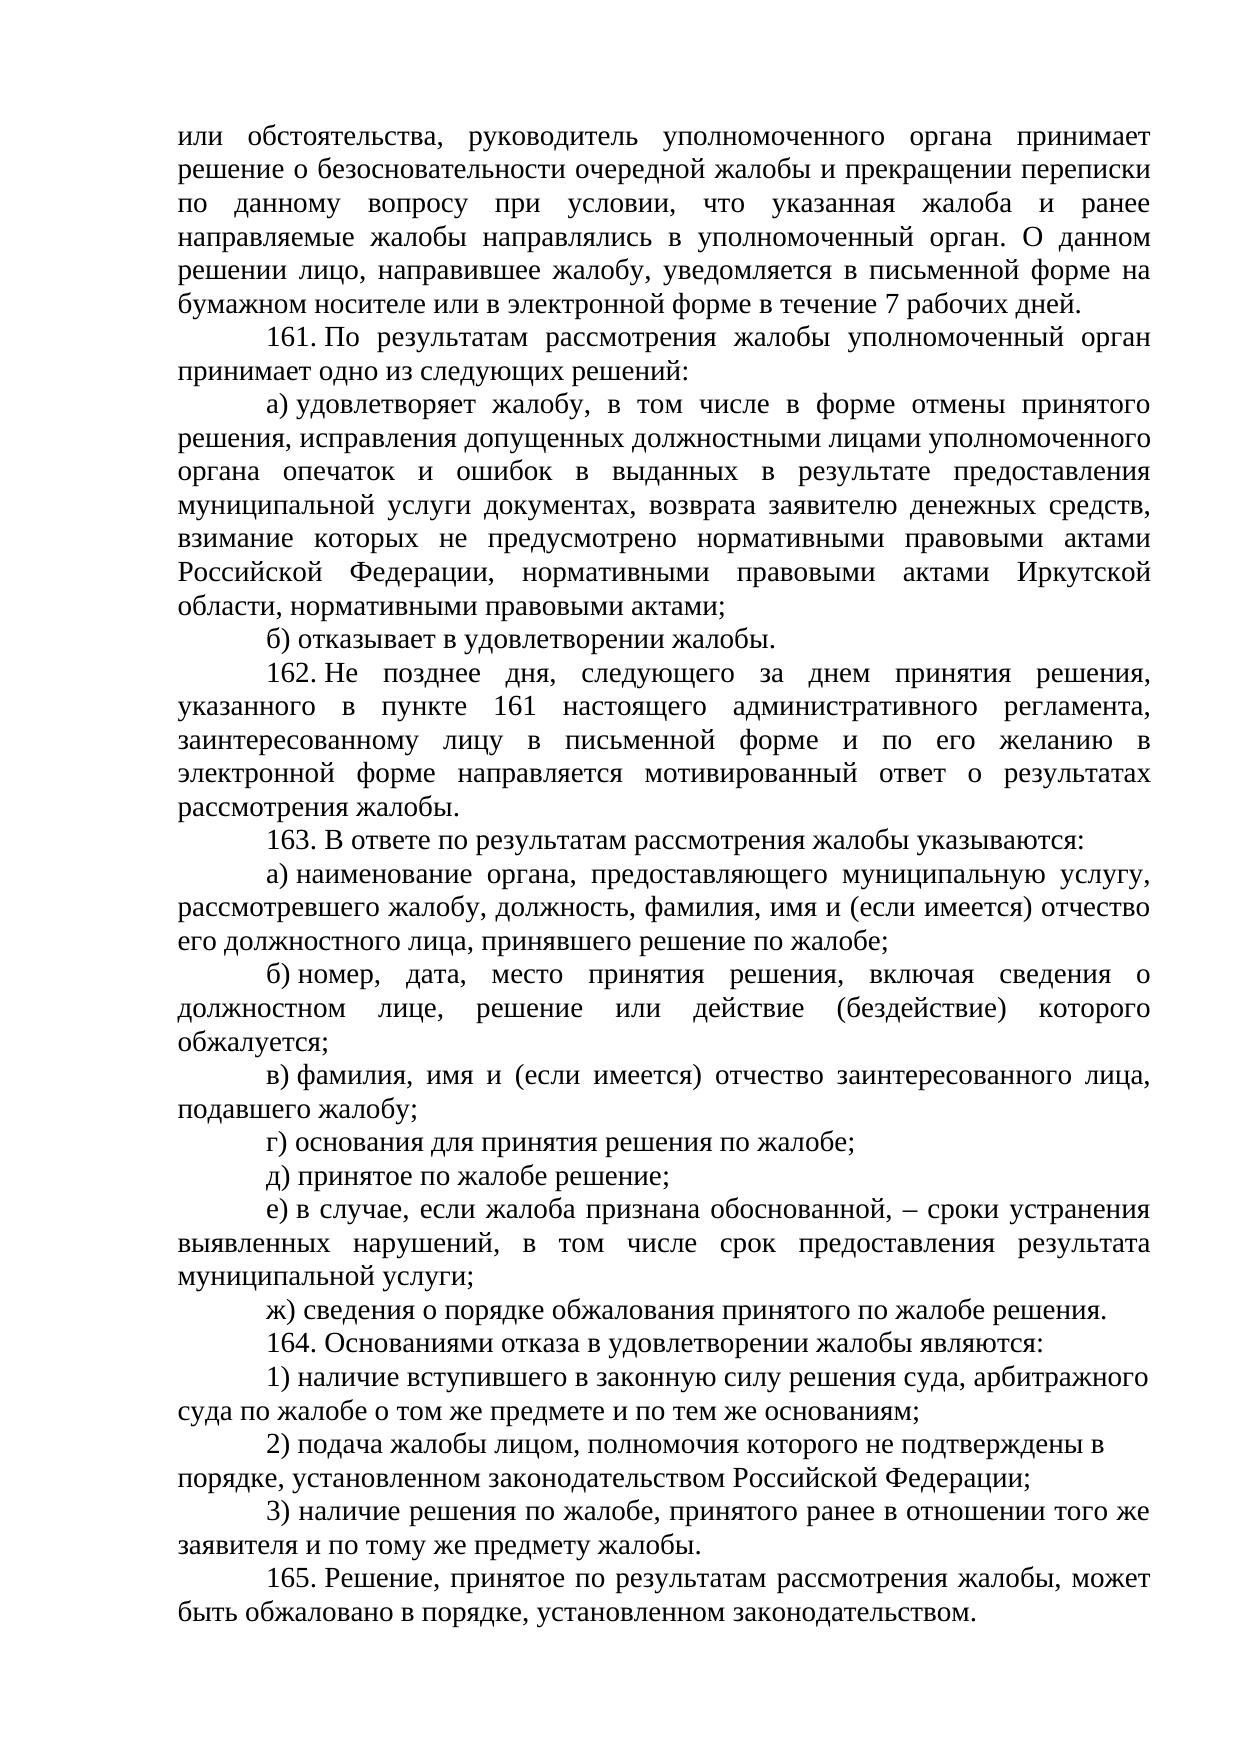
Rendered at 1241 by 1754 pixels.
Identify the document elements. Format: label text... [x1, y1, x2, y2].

text г) основания для принятия решения по жалобе; [177, 1124, 1152, 1158]
text а) наименование органа, предоставляющего муниципальную услугу, рассмотревшего жалобу, должность, фамилия, имя и (если имеется) отчество его должностного лица, принявшего решение по жалобе; [177, 856, 1152, 957]
text 2) подача жалобы лицом, полномочия которого не подтверждены в порядке, установленном законодательством Российской Федерации; [177, 1426, 1152, 1493]
text 165. Решение, принятое по результатам рассмотрения жалобы, может быть обжаловано в порядке, установленном законодательством. [177, 1560, 1152, 1627]
text 164. Основаниями отказа в удовлетворении жалобы являются: [177, 1326, 1152, 1359]
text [177, 118, 1152, 319]
text 161. По результатам рассмотрения жалобы уполномоченный орган принимает одно из следующих решений: [177, 319, 1152, 386]
text в) фамилия, имя и (если имеется) отчество заинтересованного лица, подавшего жалобу; [177, 1057, 1152, 1124]
text 1) наличие вступившего в законную силу решения суда, арбитражного суда по жалобе о том же предмете и по тем же основаниям; [177, 1359, 1152, 1426]
text е) в случае, если жалоба признана обоснованной, – сроки устранения выявленных нарушений, в том числе срок предоставления результата муниципальной услуги; [177, 1191, 1152, 1292]
text 163. В ответе по результатам рассмотрения жалобы указываются: [177, 822, 1152, 856]
text 162. Не позднее дня, следующего за днем принятия решения, указанного в пункте 161 настоящего административного регламента, заинтересованному лицу в письменной форме и по его желанию в электронной форме направляется мотивированный ответ о результатах рассмотрения жалобы. [177, 655, 1152, 822]
text а) удовлетворяет жалобу, в том числе в форме отмены принятого решения, исправления допущенных должностными лицами уполномоченного органа опечаток и ошибок в выданных в результате предоставления муниципальной услуги документах, возврата заявителю денежных средств, взимание которых не предусмотрено нормативными правовыми актами Российской Федерации, нормативными правовыми актами Иркутской области, нормативными правовыми актами; [177, 386, 1152, 621]
text б) номер, дата, место принятия решения, включая сведения о должностном лице, решение или действие (бездействие) которого обжалуется; [177, 957, 1152, 1057]
text д) принятое по жалобе решение; [177, 1158, 1152, 1191]
text б) отказывает в удовлетворении жалобы. [177, 621, 1152, 655]
text 3) наличие решения по жалобе, принятого ранее в отношении того же заявителя и по тому же предмету жалобы. [177, 1493, 1152, 1560]
text ж) сведения о порядке обжалования принятого по жалобе решения. [177, 1292, 1152, 1326]
